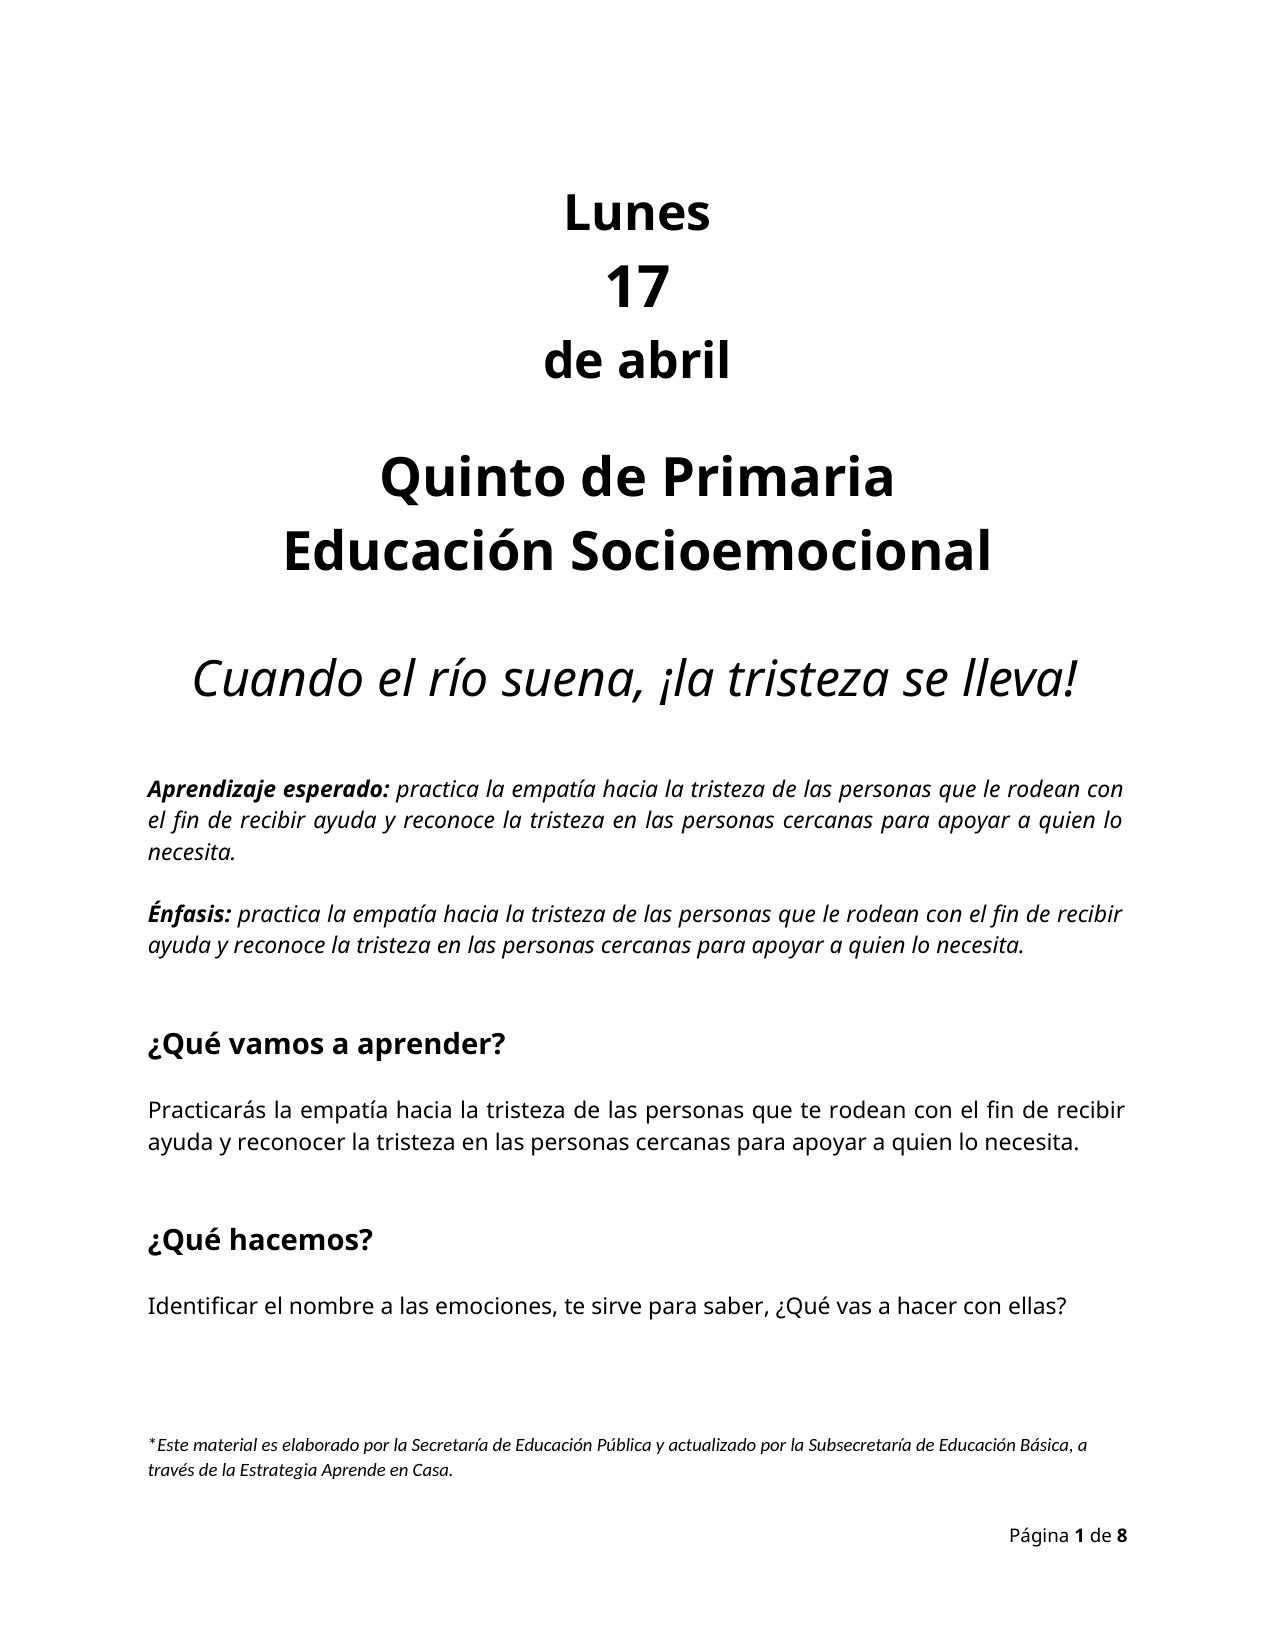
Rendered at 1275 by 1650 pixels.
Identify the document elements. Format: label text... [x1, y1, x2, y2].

text Lunes [148, 177, 1127, 245]
text ¿Qué hacemos? [148, 1219, 1127, 1259]
text Practicarás la empatía hacia la tristeza de las personas que te rodean con el fin de recibir ayuda y reconocer la tristeza en las personas cercanas para apoyar a quien lo necesita. [148, 1094, 1127, 1157]
text 17 [148, 245, 1127, 325]
text de abril [148, 325, 1127, 393]
text Educación Socioemocional [148, 512, 1127, 586]
text Quinto de Primaria [148, 438, 1127, 512]
text Énfasis: practica la empatía hacia la tristeza de las personas que le rodean con el fin de recibir ayuda y reconoce la tristeza en las personas cercanas para apoyar a quien lo necesita. [148, 898, 1127, 961]
text ¿Qué vamos a aprender? [148, 1023, 1127, 1063]
text Identificar el nombre a las emociones, te sirve para saber, ¿Qué vas a hacer con ellas? [148, 1290, 1127, 1321]
text Cuando el río suena, ¡la tristeza se lleva! [148, 643, 1127, 711]
text Aprendizaje esperado: practica la empatía hacia la tristeza de las personas que le rodean con el fin de recibir ayuda y reconoce la tristeza en las personas cercanas para apoyar a quien lo necesita. [148, 773, 1127, 867]
